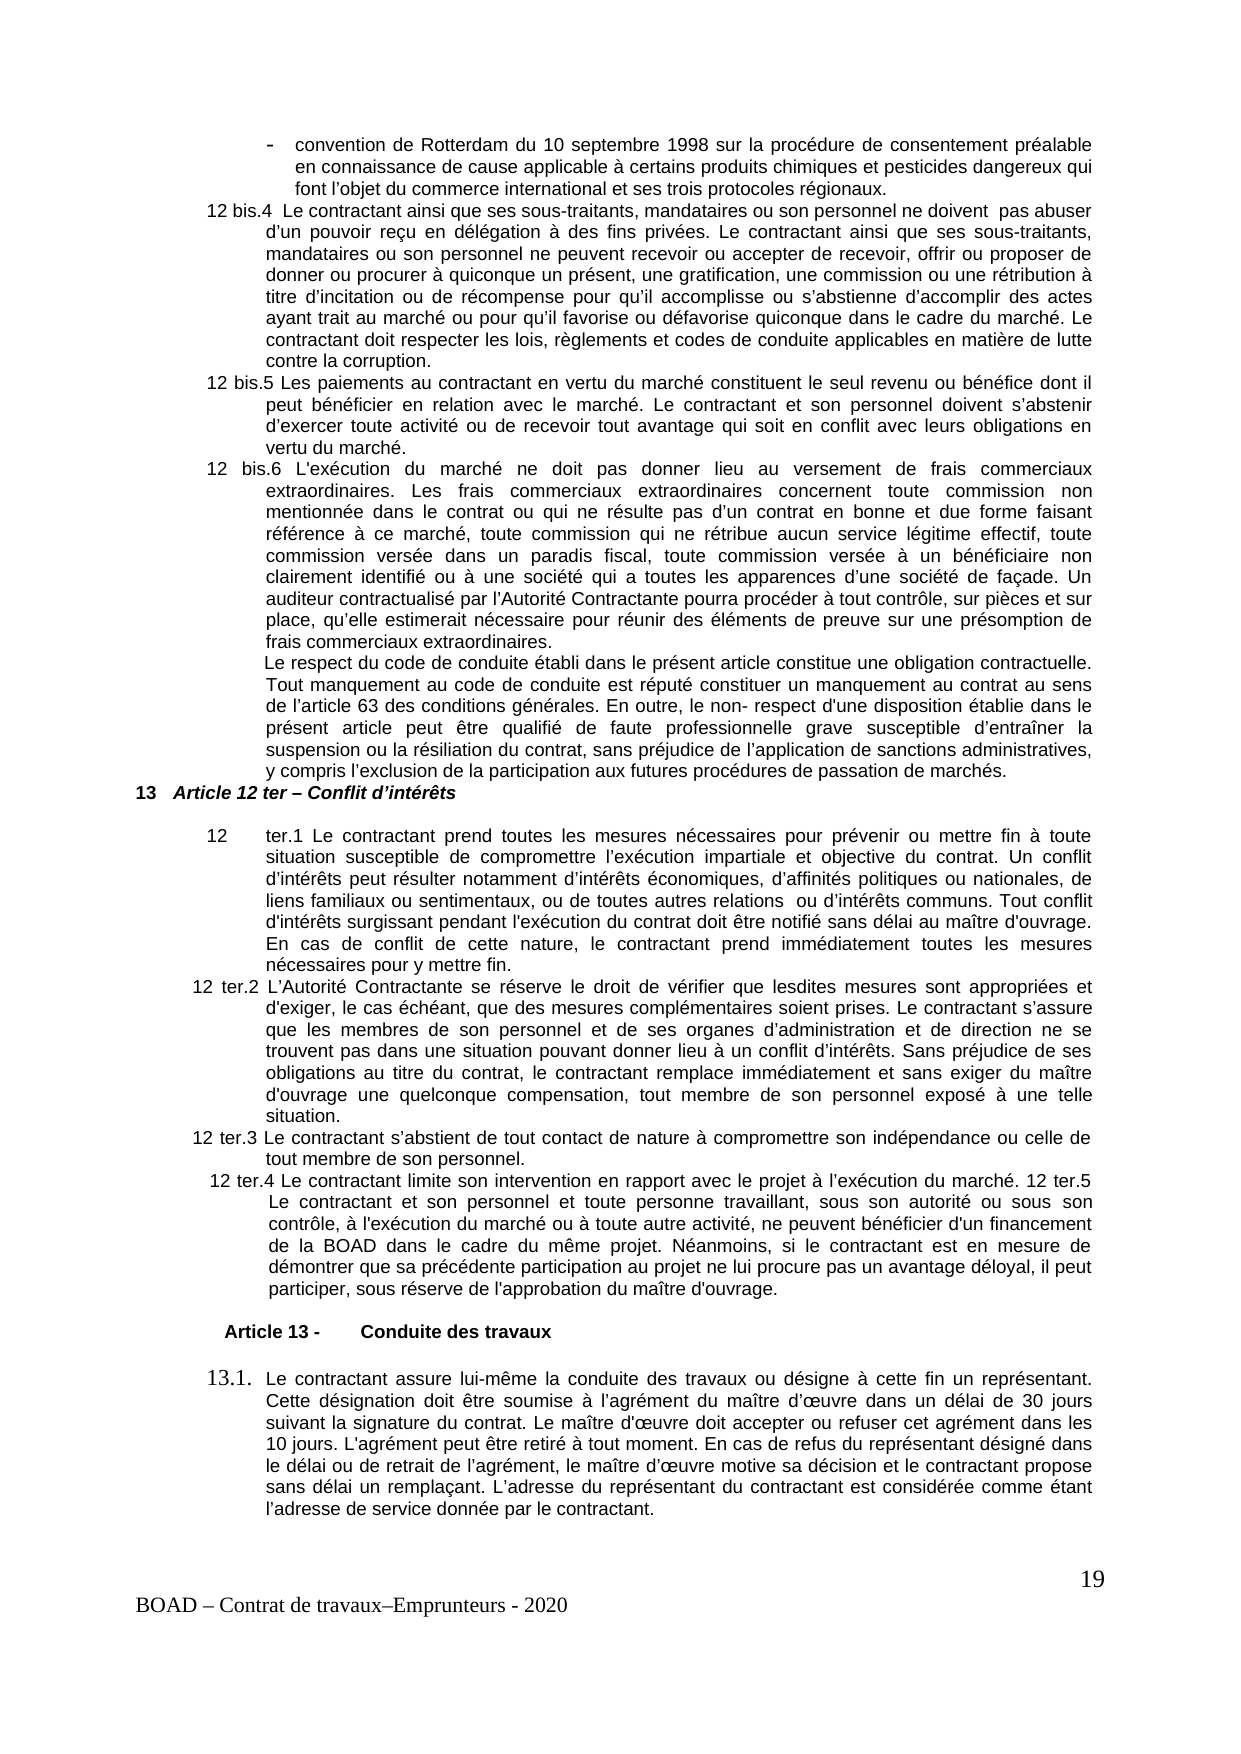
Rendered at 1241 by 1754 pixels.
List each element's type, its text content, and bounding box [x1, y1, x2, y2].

list Le contractant assure lui-même la conduite des travaux ou désigne à cette fin un représentant. Cette désignation doit être soumise à l’agrément du maître d’œuvre dans un délai de 30 jours suivant la signature du contrat. Le maître d'œuvre doit accepter ou refuser cet agrément dans les 10 jours. L'agrément peut être retiré à tout moment. En cas de refus du représentant désigné dans le délai ou de retrait de l’agrément, le maître d’œuvre motive sa décision et le contractant propose sans délai un remplaçant. L’adresse du représentant du contractant est considérée comme étant l’adresse de service donnée par le contractant. [206, 1364, 1093, 1519]
text 12 bis.5 Les paiements au contractant en vertu du marché constituent le seul revenu ou bénéfice dont il peut bénéficier en relation avec le marché. Le contractant et son personnel doivent s’abstenir d’exercer toute activité ou de recevoir tout avantage qui soit en conflit avec leurs obligations en vertu du marché. [206, 372, 1092, 458]
subtitle Article 13 - Conduite des travaux [224, 1321, 1105, 1342]
text 12 ter.3 Le contractant s’abstient de tout contact de nature à compromettre son indépendance ou celle de tout membre de son personnel. [192, 1127, 1092, 1170]
text 12 bis.6 L'exécution du marché ne doit pas donner lieu au versement de frais commerciaux extraordinaires. Les frais commerciaux extraordinaires concernent toute commission non mentionnée dans le contrat ou qui ne résulte pas d’un contrat en bonne et due forme faisant référence à ce marché, toute commission qui ne rétribue aucun service légitime effectif, toute commission versée dans un paradis fiscal, toute commission versée à un bénéficiaire non clairement identifié ou à une société qui a toutes les apparences d’une société de façade. Un auditeur contractualisé par l’Autorité Contractante pourra procéder à tout contrôle, sur pièces et sur place, qu’elle estimerait nécessaire pour réunir des éléments de preuve sur une présomption de frais commerciaux extraordinaires. [206, 458, 1093, 652]
list ter.1 Le contractant prend toutes les mesures nécessaires pour prévenir ou mettre fin à toute situation susceptible de compromettre l’exécution impartiale et objective du contrat. Un conflit d’intérêts peut résulter notamment d’intérêts économiques, d’affinités politiques ou nationales, de liens familiaux ou sentimentaux, ou de toutes autres relations ou d’intérêts communs. Tout conflit d'intérêts surgissant pendant l'exécution du contrat doit être notifié sans délai au maître d'ouvrage. En cas de conflit de cette nature, le contractant prend immédiatement toutes les mesures nécessaires pour y mettre fin. [206, 825, 1092, 976]
list convention de Rotterdam du 10 septembre 1998 sur la procédure de consentement préalable en connaissance de cause applicable à certains produits chimiques et pesticides dangereux qui font l’objet du commerce international et ses trois protocoles régionaux. [266, 130, 1092, 199]
text Le respect du code de conduite établi dans le présent article constitue une obligation contractuelle. Tout manquement au code de conduite est réputé constituer un manquement au contrat au sens de l’article 63 des conditions générales. En outre, le non- respect d'une disposition établie dans le présent article peut être qualifié de faute professionnelle grave susceptible d’entraîner la suspension ou la résiliation du contrat, sans préjudice de l’application de sanctions administratives, y compris l’exclusion de la participation aux futures procédures de passation de marchés. [264, 652, 1093, 782]
subtitle Article 12 ter – Conflit d’intérêts [135, 782, 1105, 803]
text 12 bis.4 Le contractant ainsi que ses sous-traitants, mandataires ou son personnel ne doivent pas abuser d’un pouvoir reçu en délégation à des fins privées. Le contractant ainsi que ses sous-traitants, mandataires ou son personnel ne peuvent recevoir ou accepter de recevoir, offrir ou proposer de donner ou procurer à quiconque un présent, une gratification, une commission ou une rétribution à titre d’incitation ou de récompense pour qu’il accomplisse ou s’abstienne d’accomplir des actes ayant trait au marché ou pour qu’il favorise ou défavorise quiconque dans le cadre du marché. Le contractant doit respecter les lois, règlements et codes de conduite applicables en matière de lutte contre la corruption. [206, 199, 1093, 372]
text 12 ter.4 Le contractant limite son intervention en rapport avec le projet à l’exécution du marché. 12 ter.5 Le contractant et son personnel et toute personne travaillant, sous son autorité ou sous son contrôle, à l'exécution du marché ou à toute autre activité, ne peuvent bénéficier d'un financement de la BOAD dans le cadre du même projet. Néanmoins, si le contractant est en mesure de démontrer que sa précédente participation au projet ne lui procure pas un avantage déloyal, il peut participer, sous réserve de l'approbation du maître d'ouvrage. [209, 1170, 1093, 1299]
text 12 ter.2 L’Autorité Contractante se réserve le droit de vérifier que lesdites mesures sont appropriées et d'exiger, le cas échéant, que des mesures complémentaires soient prises. Le contractant s’assure que les membres de son personnel et de ses organes d’administration et de direction ne se trouvent pas dans une situation pouvant donner lieu à un conflit d’intérêts. Sans préjudice de ses obligations au titre du contrat, le contractant remplace immédiatement et sans exiger du maître d'ouvrage une quelconque compensation, tout membre de son personnel exposé à une telle situation. [192, 976, 1093, 1127]
